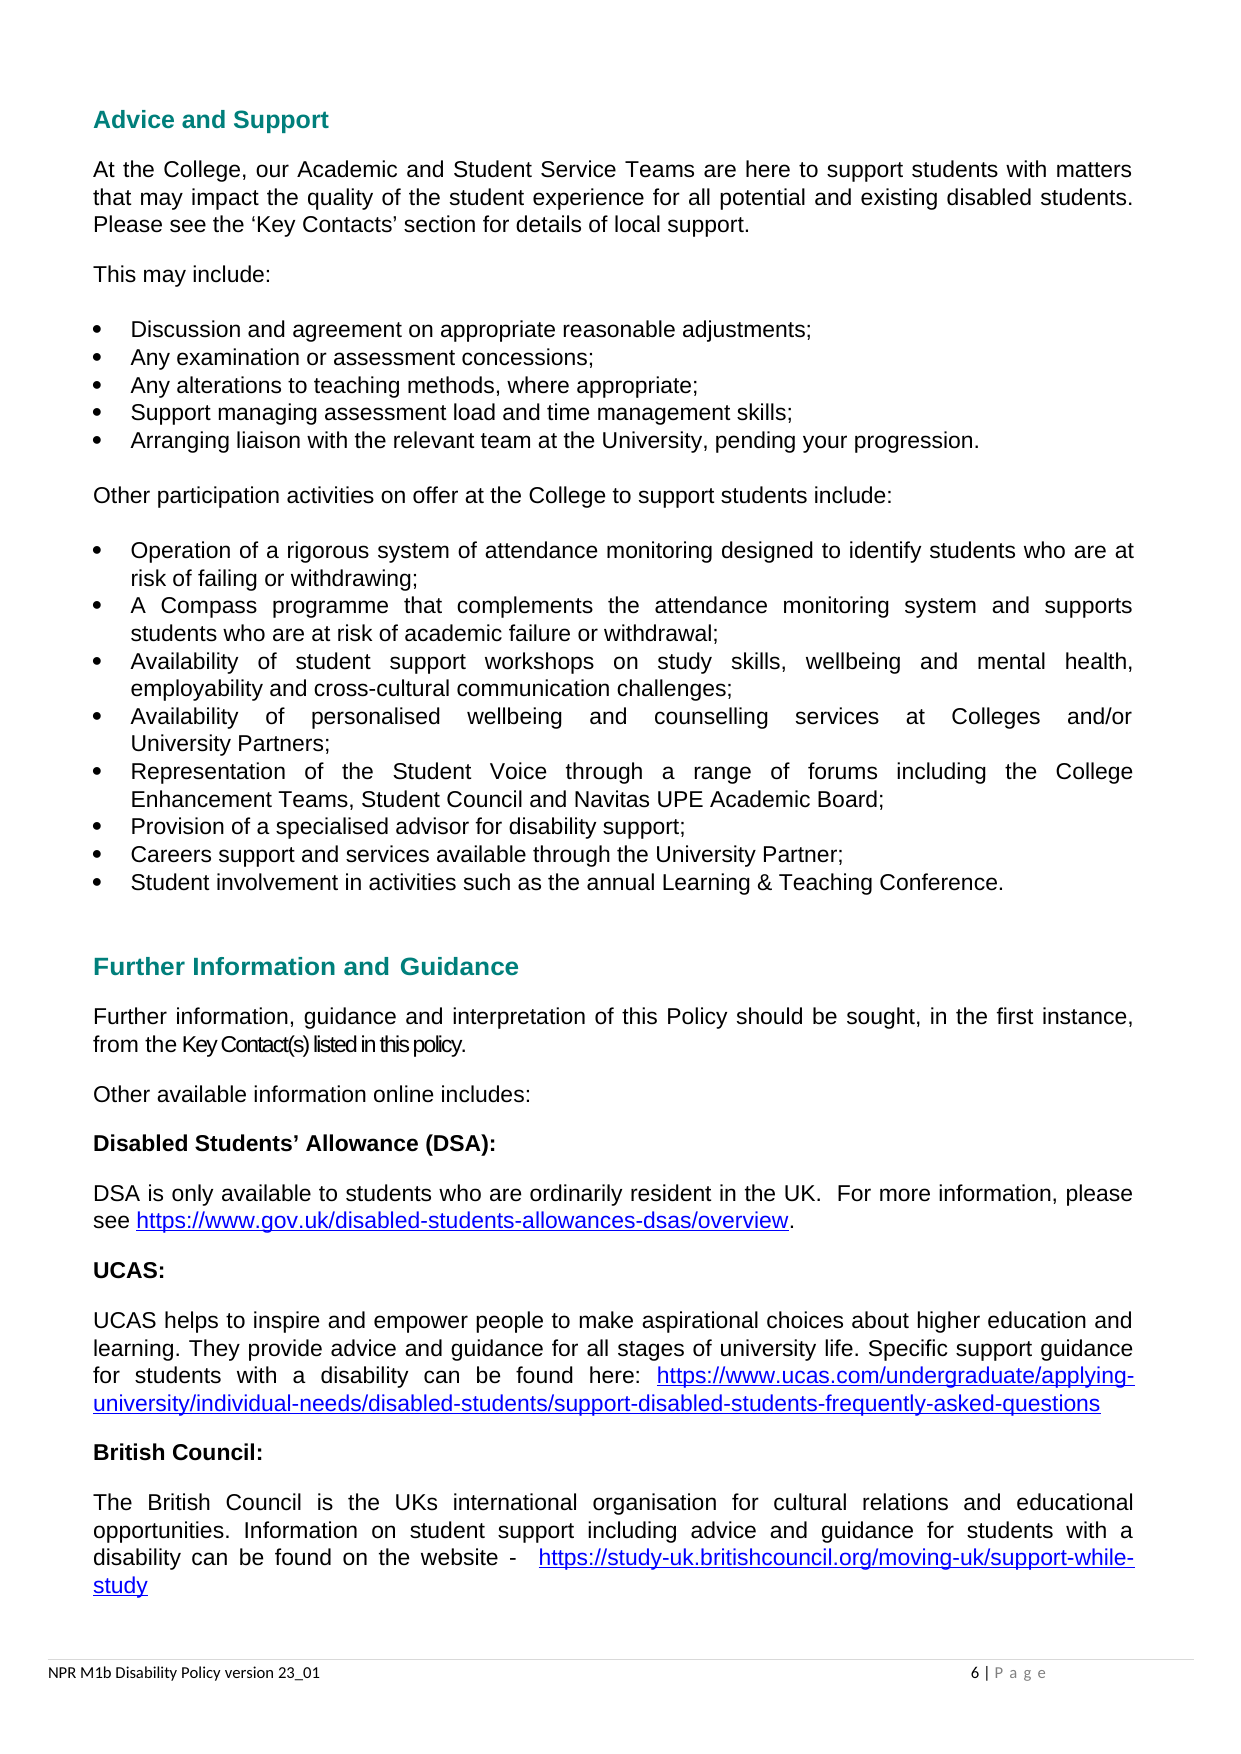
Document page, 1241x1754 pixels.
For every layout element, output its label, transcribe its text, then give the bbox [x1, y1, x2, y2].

list Availability of personalised wellbeing and counselling services at Colleges and/or University Partners; [93, 703, 1134, 757]
list Discussion and agreement on appropriate reasonable adjustments; [93, 316, 1134, 343]
text Disabled Students’ Allowance (DSA): [93, 1130, 1134, 1157]
text UCAS: [93, 1257, 1134, 1283]
subtitle Further Information and Guidance [93, 952, 1134, 981]
text This may include: [93, 261, 1134, 287]
text Other participation activities on offer at the College to support students include: [93, 482, 1134, 508]
text UCAS helps to inspire and empower people to make aspirational choices about higher education and learning. They provide advice and guidance for all stages of university life. Specific support guidance for students with a disability can be found here: https://www.ucas.com/undergraduate/applying-university/individual-needs/disabled-students/support-disabled-students-frequently-asked-questions [93, 1307, 1134, 1416]
list Student involvement in activities such as the annual Learning & Teaching Conference. [93, 868, 1134, 895]
list Availability of student support workshops on study skills, wellbeing and mental health, employability and cross-cultural communication challenges; [93, 648, 1134, 702]
text British Council: [93, 1439, 1134, 1466]
text DSA is only available to students who are ordinarily resident in the UK. For more information, please see https://www.gov.uk/disabled-students-allowances-dsas/overview. [93, 1180, 1134, 1234]
list Careers support and services available through the University Partner; [93, 841, 1134, 867]
text Other available information online includes: [93, 1081, 1134, 1107]
text Further information, guidance and interpretation of this Policy should be sought, in the first instance, from the Key Contact(s) listed in this policy. [93, 1003, 1134, 1057]
list Any alterations to teaching methods, where appropriate; [93, 372, 1134, 398]
list Arranging liaison with the relevant team at the University, pending your progression. [93, 427, 1134, 453]
subtitle Advice and Support [93, 105, 1134, 134]
text At the College, our Academic and Student Service Teams are here to support students with matters that may impact the quality of the student experience for all potential and existing disabled students. Please see the ‘Key Contacts’ section for details of local support. [93, 156, 1134, 238]
list Provision of a specialised advisor for disability support; [93, 813, 1134, 839]
list A Compass programme that complements the attendance monitoring system and supports students who are at risk of academic failure or withdrawal; [93, 592, 1134, 646]
list Any examination or assessment concessions; [93, 344, 1134, 370]
list Operation of a rigorous system of attendance monitoring designed to identify students who are at risk of failing or withdrawing; [93, 537, 1134, 591]
list Representation of the Student Voice through a range of forums including the College Enhancement Teams, Student Council and Navitas UPE Academic Board; [93, 758, 1134, 812]
list Support managing assessment load and time management skills; [93, 399, 1134, 426]
text The British Council is the UKs international organisation for cultural relations and educational opportunities. Information on student support including advice and guidance for students with a disability can be found on the website - https://study-uk.britishcouncil.org/moving-uk/support-while-study [93, 1489, 1134, 1598]
